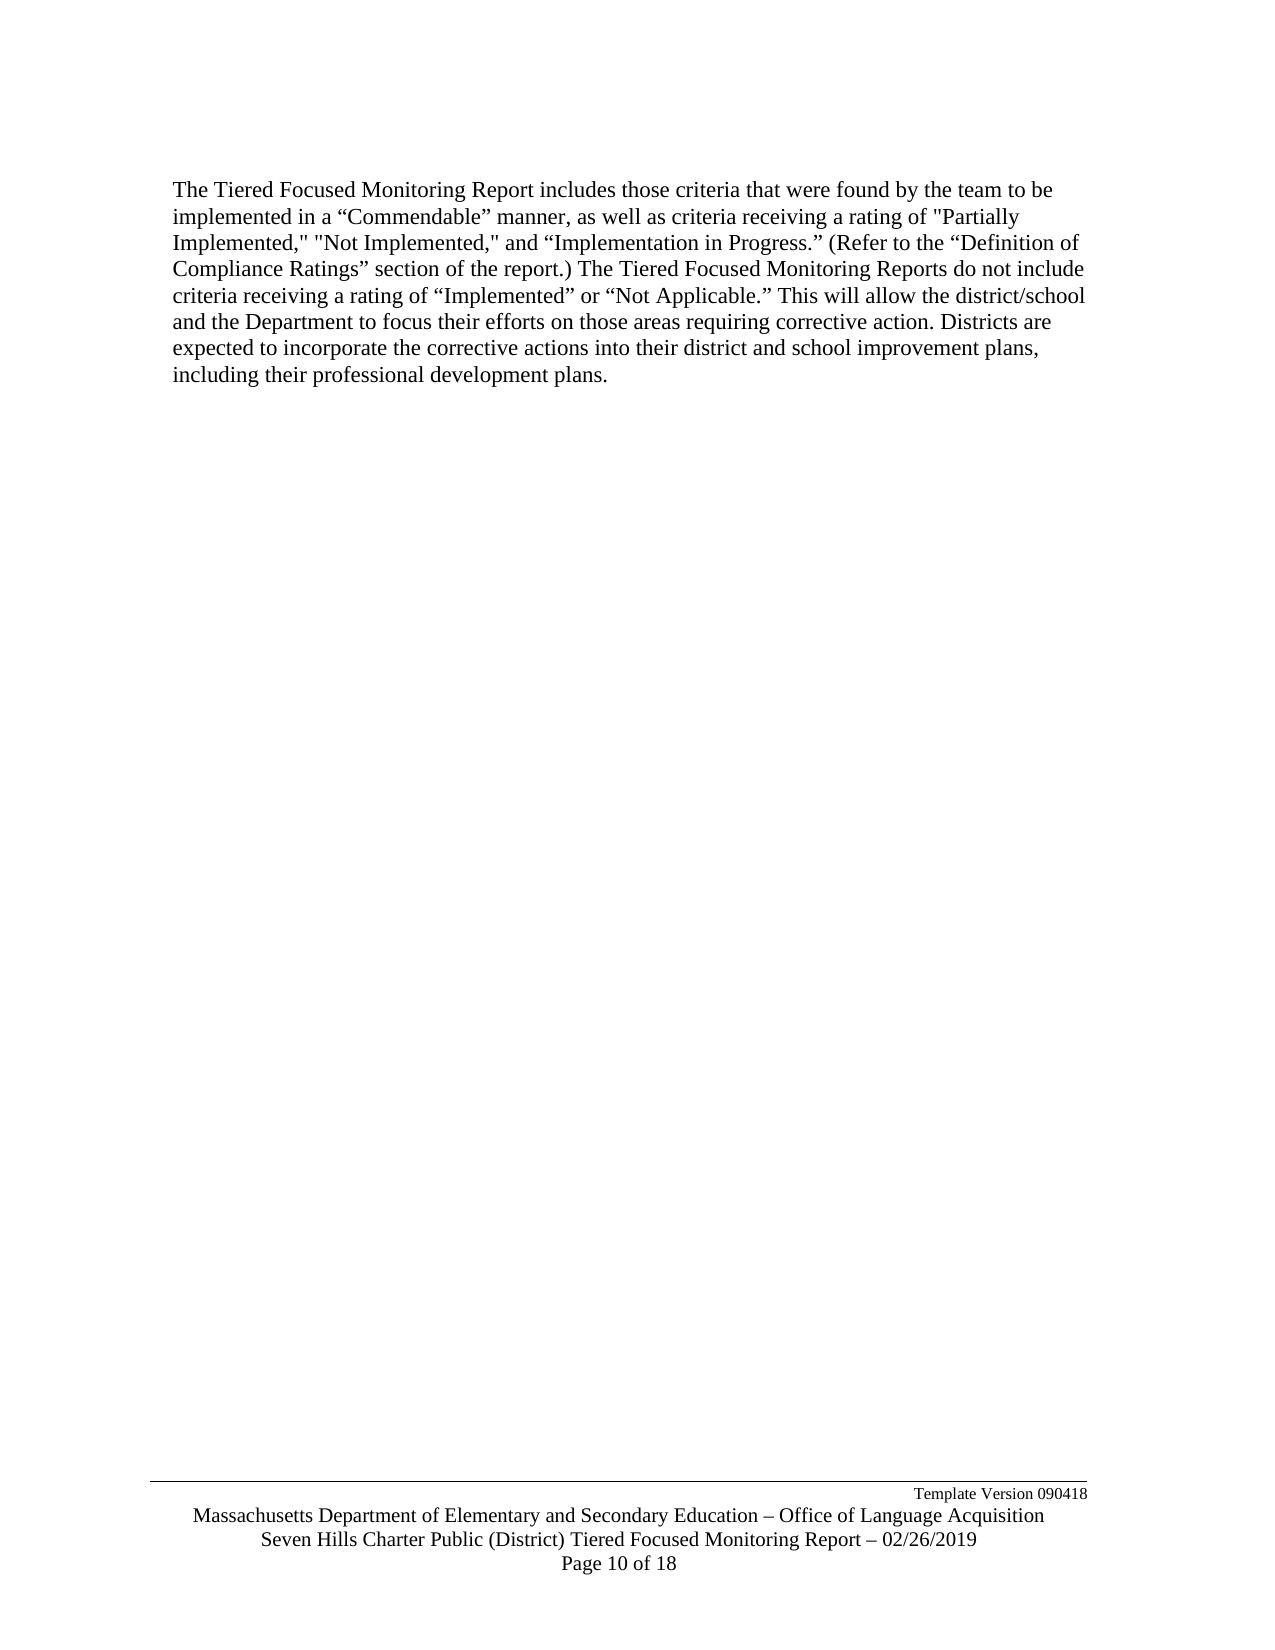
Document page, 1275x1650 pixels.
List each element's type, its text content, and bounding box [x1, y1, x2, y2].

table_header The Tiered Focused Monitoring Report includes those criteria that were found by the team to be implemented in a “Commendable” manner, as well as criteria receiving a rating of "Partially Implemented," "Not Implemented," and “Implementation in Progress.” (Refer to the “Definition of Compliance Ratings” section of the report.) The Tiered Focused Monitoring Reports do not include criteria receiving a rating of “Implemented” or “Not Applicable.” This will allow the district/school and the Department to focus their efforts on those areas requiring corrective action. Districts are expected to incorporate the corrective actions into their district and school improvement plans, including their professional development plans. [161, 176, 1125, 387]
